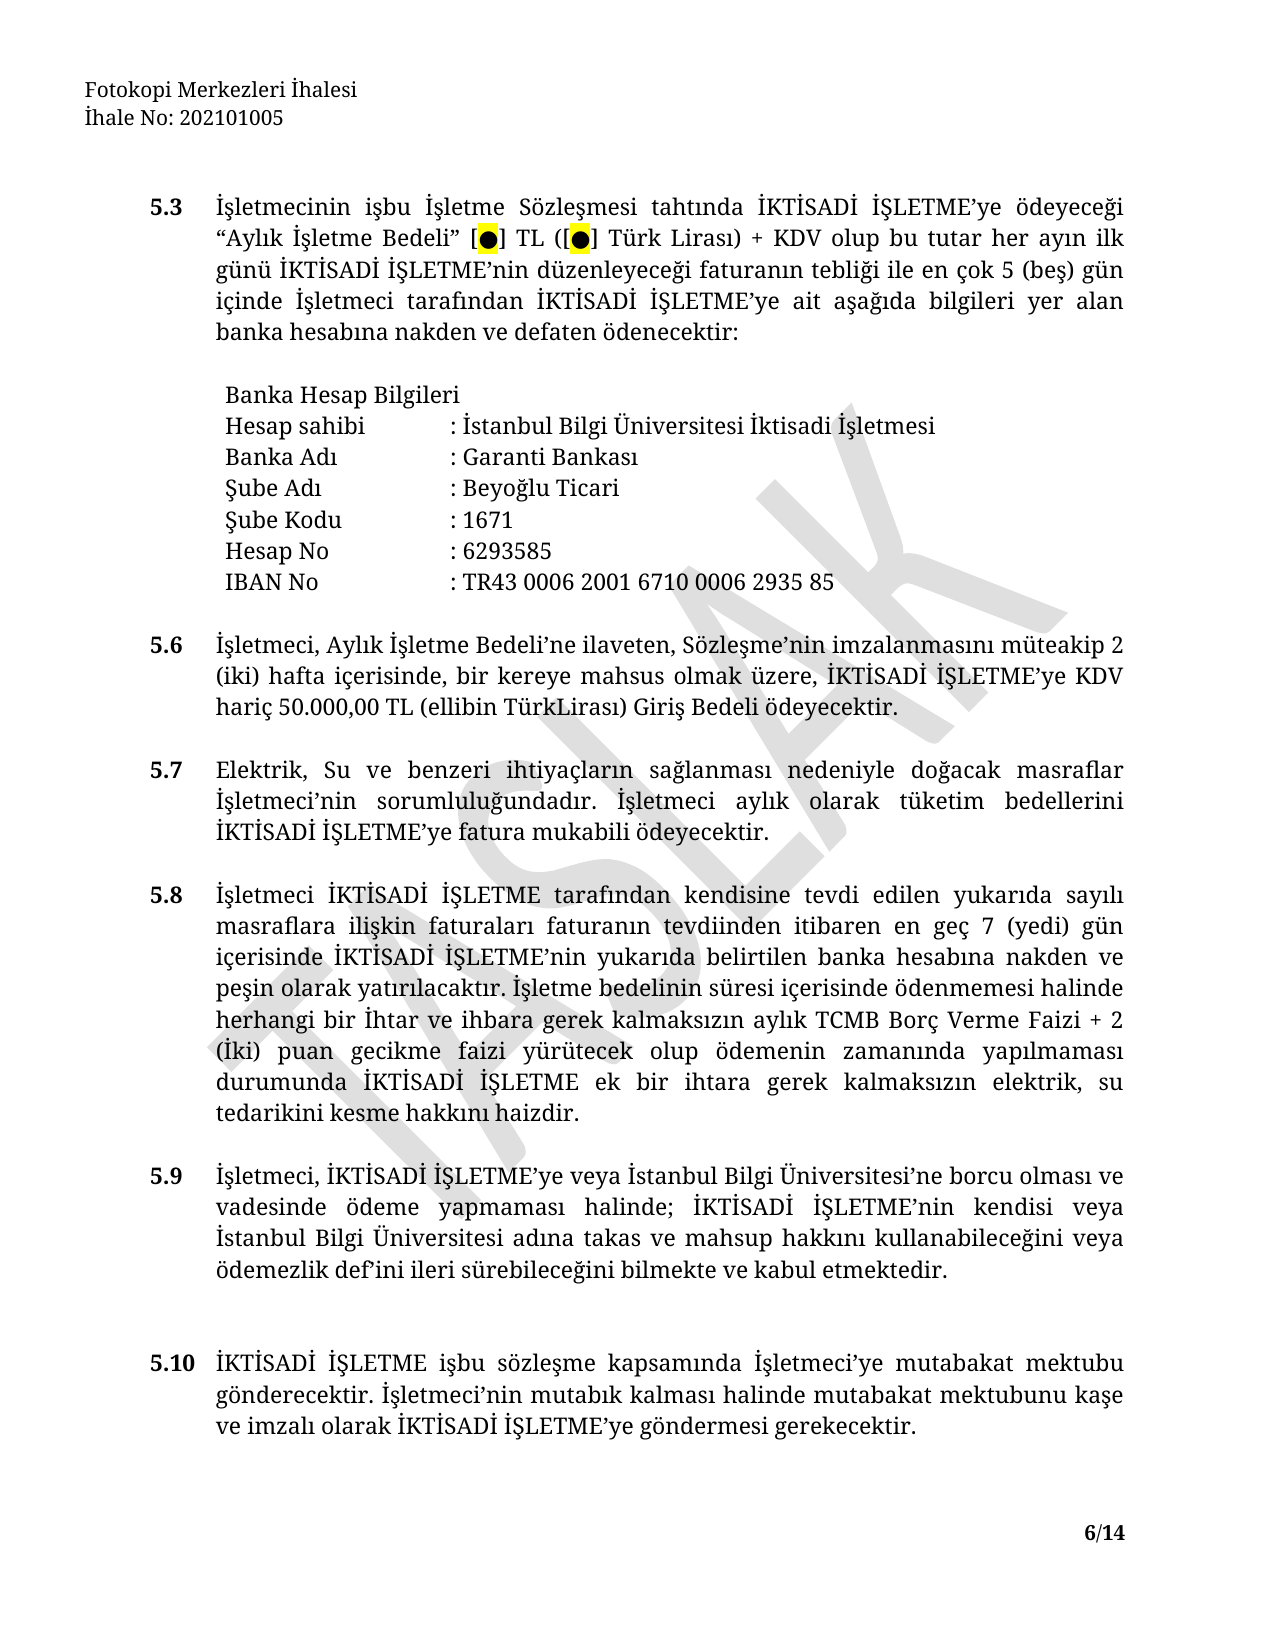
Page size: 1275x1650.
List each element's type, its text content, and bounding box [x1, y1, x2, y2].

text 5.3 İşletmecinin işbu İşletme Sözleşmesi tahtında İKTİSADİ İŞLETME’ye ödeyeceği “Aylık İşletme Bedeli” [●] TL ([●] Türk Lirası) + KDV olup bu tutar her ayın ilk günü İKTİSADİ İŞLETME’nin düzenleyeceği faturanın tebliği ile en çok 5 (beş) gün içinde İşletmeci tarafından İKTİSADİ İŞLETME’ye ait aşağıda bilgileri yer alan banka hesabına nakden ve defaten ödenecektir: [150, 191, 1125, 347]
text 5.9 İşletmeci, İKTİSADİ İŞLETME’ye veya İstanbul Bilgi Üniversitesi’ne borcu olması ve vadesinde ödeme yapmaması halinde; İKTİSADİ İŞLETME’nin kendisi veya İstanbul Bilgi Üniversitesi adına takas ve mahsup hakkını kullanabileceğini veya ödemezlik def’ini ileri sürebileceğini bilmekte ve kabul etmektedir. [150, 1160, 1125, 1285]
text Banka Hesap Bilgileri [225, 379, 1125, 410]
text IBAN No : TR43 0006 2001 6710 0006 2935 85 [225, 566, 1125, 597]
text 5.7 Elektrik, Su ve benzeri ihtiyaçların sağlanması nedeniyle doğacak masraflar İşletmeci’nin sorumluluğundadır. İşletmeci aylık olarak tüketim bedellerini İKTİSADİ İŞLETME’ye fatura mukabili ödeyecektir. [150, 754, 1125, 847]
text Hesap No : 6293585 [225, 535, 1125, 566]
text Hesap sahibi : İstanbul Bilgi Üniversitesi İktisadi İşletmesi [225, 410, 1125, 441]
text 5.10 İKTİSADİ İŞLETME işbu sözleşme kapsamında İşletmeci’ye mutabakat mektubu gönderecektir. İşletmeci’nin mutabık kalması halinde mutabakat mektubunu kaşe ve imzalı olarak İKTİSADİ İŞLETME’ye göndermesi gerekecektir. [150, 1347, 1125, 1441]
text 5.8 İşletmeci İKTİSADİ İŞLETME tarafından kendisine tevdi edilen yukarıda sayılı masraflara ilişkin faturaları faturanın tevdiinden itibaren en geç 7 (yedi) gün içerisinde İKTİSADİ İŞLETME’nin yukarıda belirtilen banka hesabına nakden ve peşin olarak yatırılacaktır. İşletme bedelinin süresi içerisinde ödenmemesi halinde herhangi bir İhtar ve ihbara gerek kalmaksızın aylık TCMB Borç Verme Faizi + 2 (İki) puan gecikme faizi yürütecek olup ödemenin zamanında yapılmaması durumunda İKTİSADİ İŞLETME ek bir ihtara gerek kalmaksızın elektrik, su tedarikini kesme hakkını haizdir. [150, 879, 1125, 1129]
text Banka Adı : Garanti Bankası [225, 441, 1125, 472]
text Şube Adı : Beyoğlu Ticari [225, 472, 1125, 504]
text Şube Kodu : 1671 [225, 504, 1125, 535]
text 5.6 İşletmeci, Aylık İşletme Bedeli’ne ilaveten, Sözleşme’nin imzalanmasını müteakip 2 (iki) hafta içerisinde, bir kereye mahsus olmak üzere, İKTİSADİ İŞLETME’ye KDV hariç 50.000,00 TL (ellibin TürkLirası) Giriş Bedeli ödeyecektir. [150, 629, 1125, 722]
